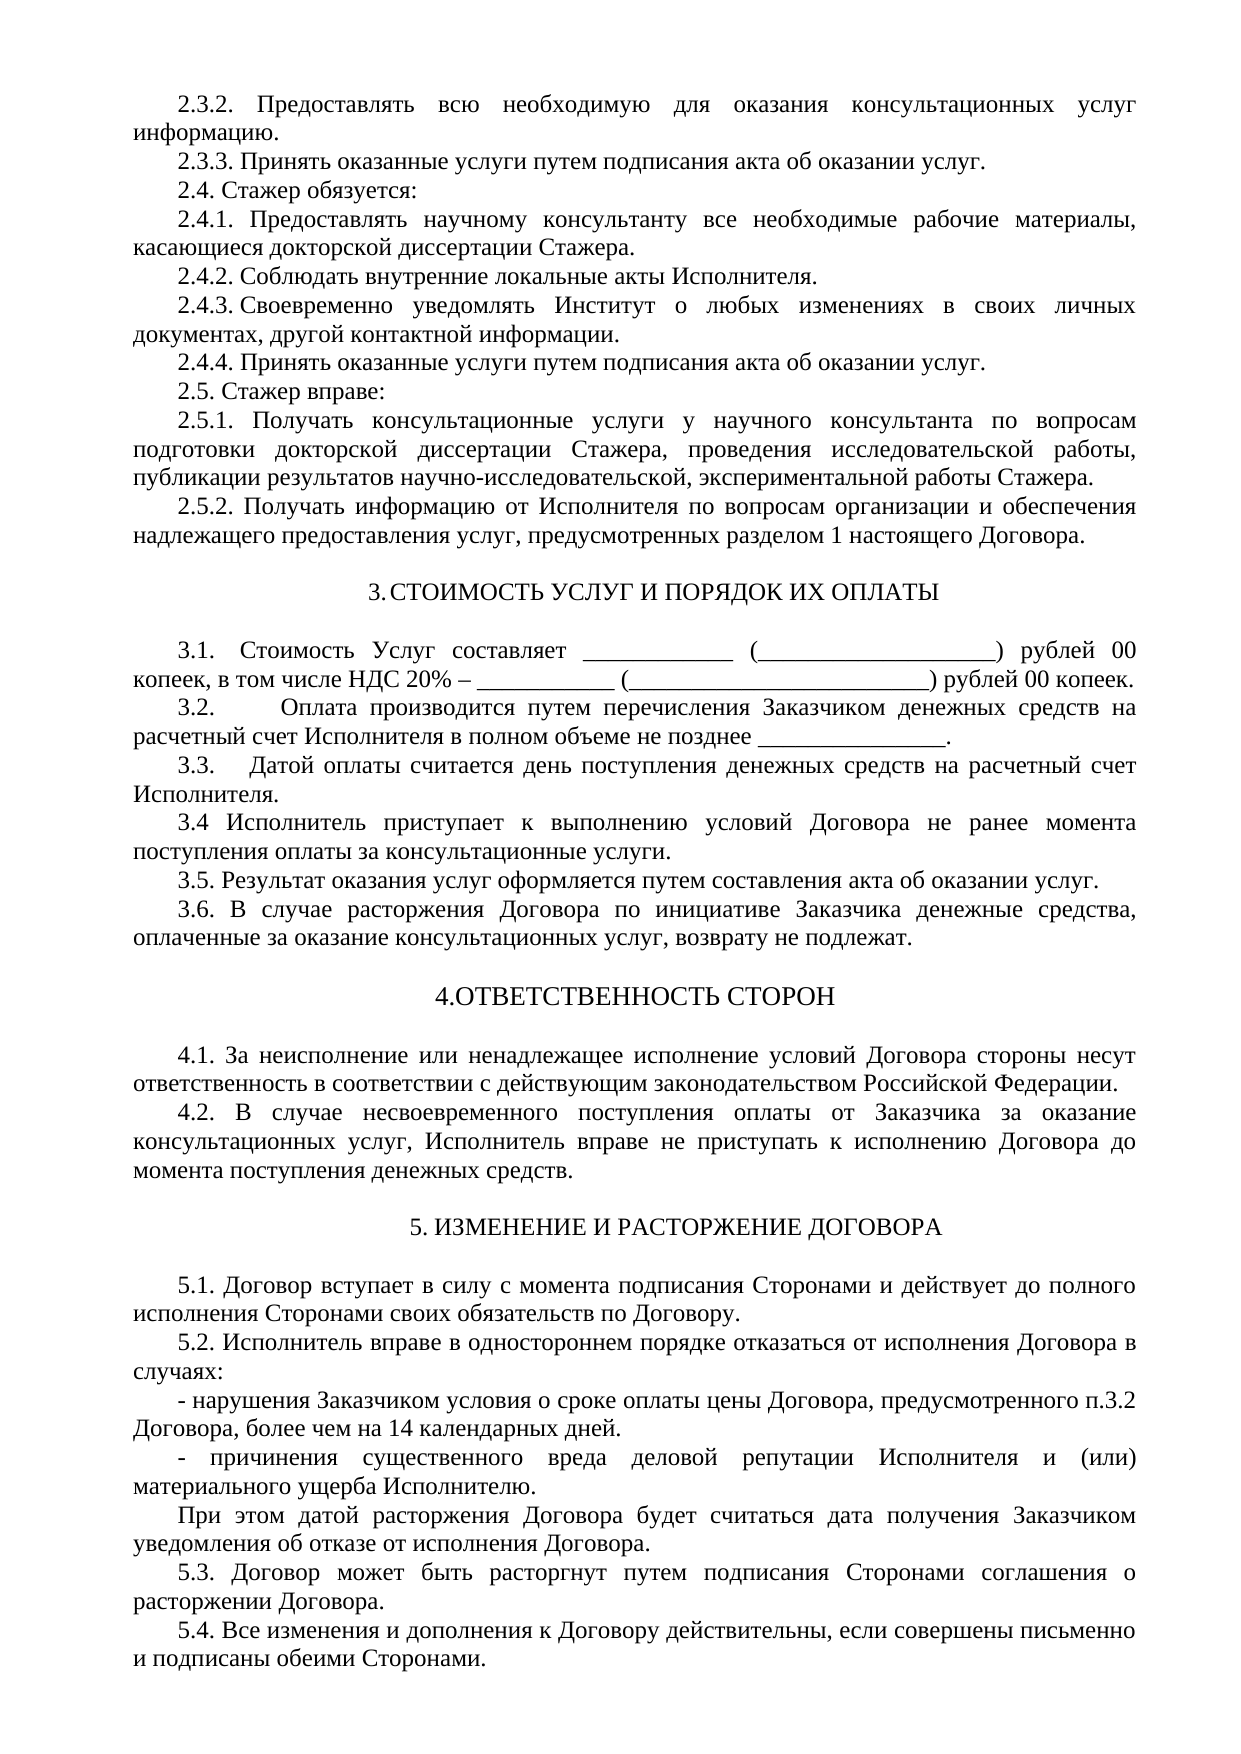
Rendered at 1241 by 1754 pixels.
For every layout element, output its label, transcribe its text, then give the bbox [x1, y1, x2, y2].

text 5.3. Договор может быть расторгнут путем подписания Сторонами соглашения о расторжении Договора. [133, 1557, 1137, 1615]
text 4.ОТВЕТСТВЕННОСТЬ СТОРОН [133, 980, 1137, 1011]
text 2.5.2. Получать информацию от Исполнителя по вопросам организации и обеспечения надлежащего предоставления услуг, предусмотренных разделом 1 настоящего Договора. [133, 491, 1137, 549]
text 2.3.3. Принять оказанные услуги путем подписания акта об оказании услуг. [133, 146, 1137, 175]
text 2.4.3. Своевременно уведомлять Институт о любых изменениях в своих личных документах, другой контактной информации. [133, 290, 1137, 347]
text 5.2. Исполнитель вправе в одностороннем порядке отказаться от исполнения Договора в случаях: [133, 1327, 1137, 1385]
text 3. СТОИМОСТЬ УСЛУГ И ПОРЯДОК ИХ ОПЛАТЫ [133, 549, 1137, 606]
text 2.4.4. Принять оказанные услуги путем подписания акта об оказании услуг. [133, 347, 1137, 376]
text - причинения существенного вреда деловой репутации Исполнителя и (или) материального ущерба Исполнителю. [133, 1442, 1137, 1500]
text - нарушения Заказчиком условия о сроке оплаты цены Договора, предусмотренного п.3.2 Договора, более чем на 14 календарных дней. [133, 1385, 1137, 1442]
text 2.4.2. Соблюдать внутренние локальные акты Исполнителя. [133, 261, 1137, 290]
text 5. ИЗМЕНЕНИЕ И РАСТОРЖЕНИЕ ДОГОВОРА [170, 1212, 1137, 1241]
text 2.4.1. Предоставлять научному консультанту все необходимые рабочие материалы, касающиеся докторской диссертации Стажера. [133, 204, 1137, 261]
text 4.1. За неисполнение или ненадлежащее исполнение условий Договора стороны несут ответственность в соответствии с действующим законодательством Российской Федерации. [133, 1040, 1137, 1097]
text 3.6. В случае расторжения Договора по инициативе Заказчика денежные средства, оплаченные за оказание консультационных услуг, возврату не подлежат. [133, 894, 1137, 951]
text 2.3.2. Предоставлять всю необходимую для оказания консультационных услуг информацию. [133, 89, 1137, 146]
text 4.2. В случае несвоевременного поступления оплаты от Заказчика за оказание консультационных услуг, Исполнитель вправе не приступать к исполнению Договора до момента поступления денежных средств. [133, 1097, 1137, 1183]
text 2.5. Стажер вправе: [133, 376, 1137, 405]
text 2.4. Стажер обязуется: [133, 175, 1137, 204]
text 2.5.1. Получать консультационные услуги у научного консультанта по вопросам подготовки докторской диссертации Стажера, проведения исследовательской работы, публикации результатов научно-исследовательской, экспериментальной работы Стажера. [133, 405, 1137, 491]
text 3.4 Исполнитель приступает к выполнению условий Договора не ранее момента поступления оплаты за консультационные услуги. [133, 807, 1137, 865]
text 3.3. Датой оплаты считается день поступления денежных средств на расчетный счет Исполнителя. [133, 750, 1137, 807]
text При этом датой расторжения Договора будет считаться дата получения Заказчиком уведомления об отказе от исполнения Договора. [133, 1500, 1137, 1557]
text 3.5. Результат оказания услуг оформляется путем составления акта об оказании услуг. [133, 865, 1137, 894]
text 3.1. Стоимость Услуг составляет ____________ (___________________) рублей 00 копеек, в том числе НДС 20% – ___________ (________________________) рублей 00 копеек. [133, 635, 1137, 692]
text 5.1. Договор вступает в силу с момента подписания Сторонами и действует до полного исполнения Сторонами своих обязательств по Договору. [133, 1270, 1137, 1327]
text 3.2. Оплата производится путем перечисления Заказчиком денежных средств на расчетный счет Исполнителя в полном объеме не позднее _______________. [133, 692, 1137, 750]
text 5.4. Все изменения и дополнения к Договору действительны, если совершены письменно и подписаны обеими Сторонами. [133, 1615, 1137, 1672]
